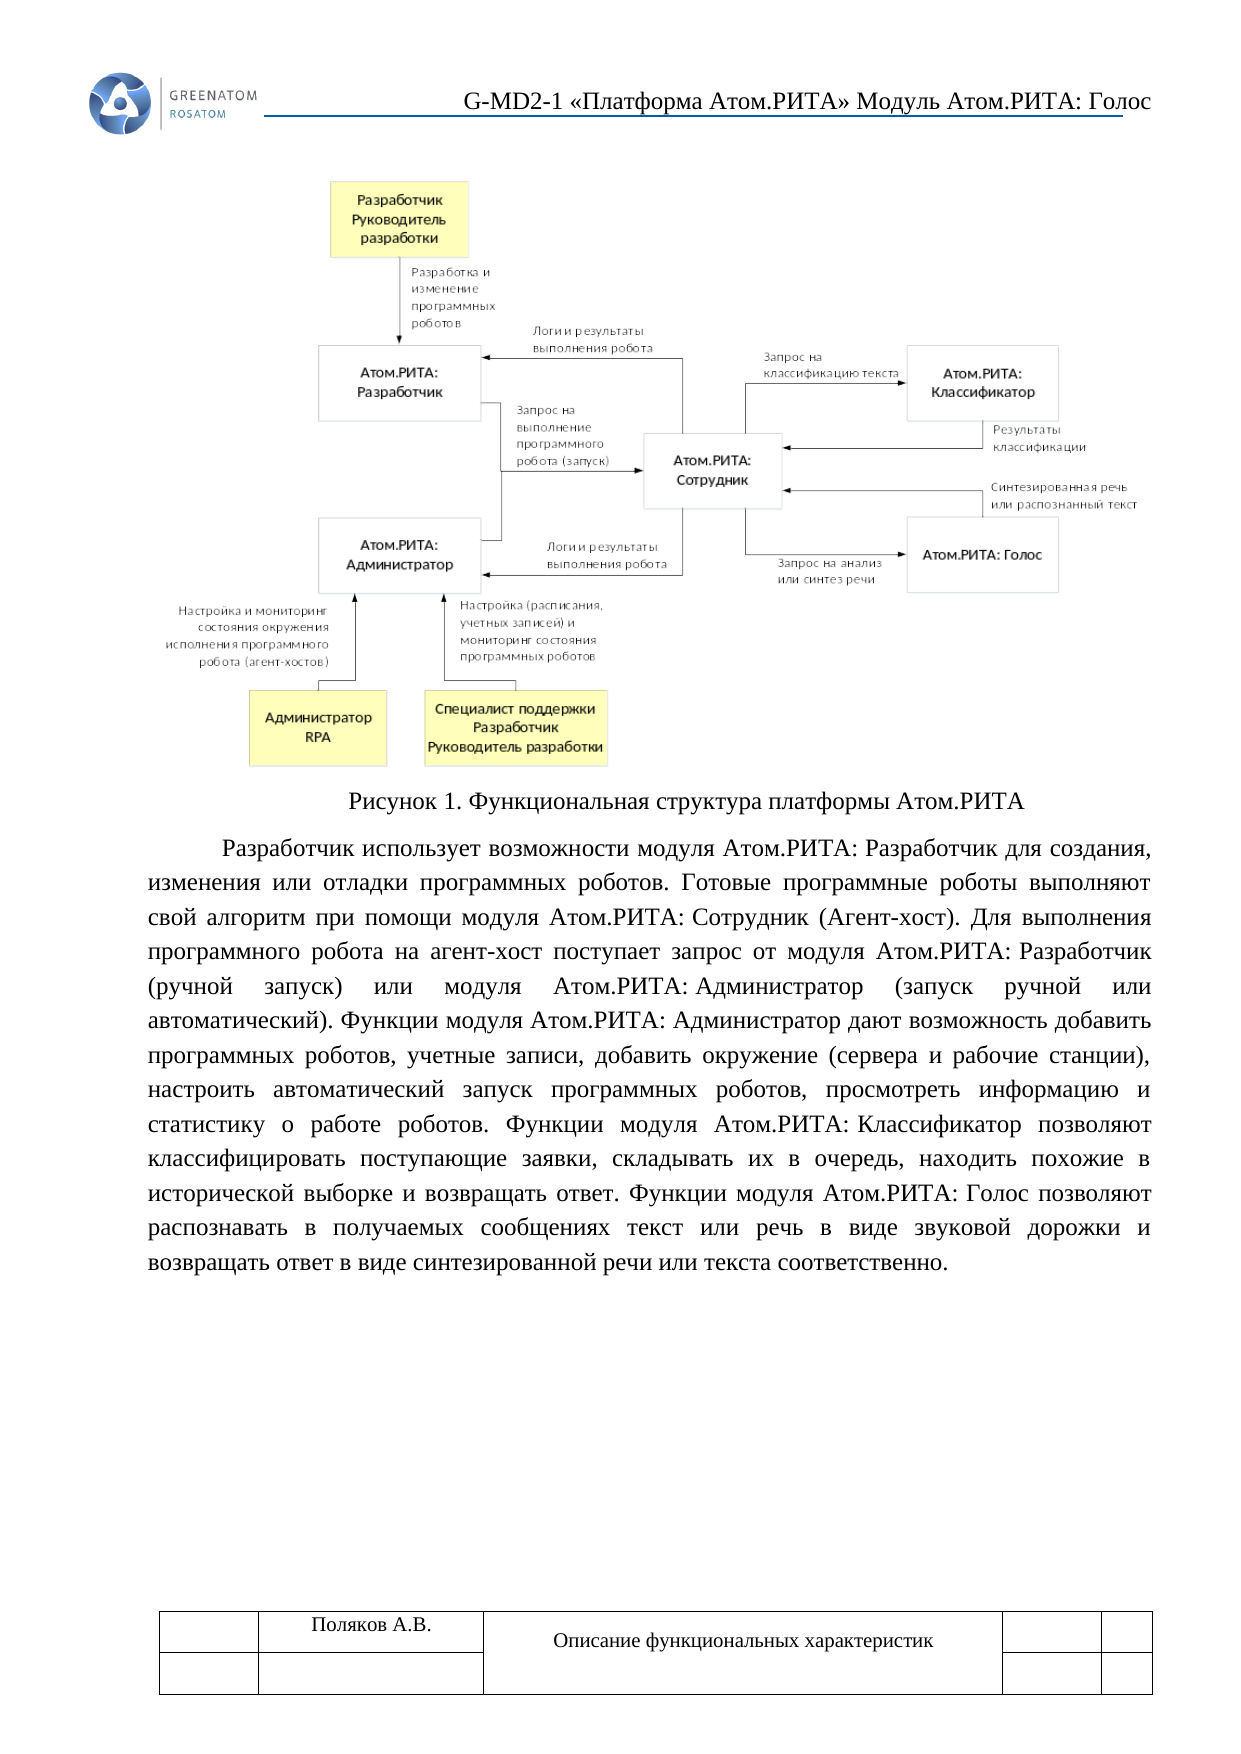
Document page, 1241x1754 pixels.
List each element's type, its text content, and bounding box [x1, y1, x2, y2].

text Разработчик использует возможности модуля Атом.РИТА: Разработчик для создания, изменения или отладки программных роботов. Готовые программные роботы выполняют свой алгоритм при помощи модуля Атом.РИТА: Сотрудник (Агент-хост). Для выполнения программного робота на агент-хост поступает запрос от модуля Атом.РИТА: Разработчик (ручной запуск) или модуля Атом.РИТА: Администратор (запуск ручной или автоматический). Функции модуля Атом.РИТА: Администратор дают возможность добавить программных роботов, учетные записи, добавить окружение (сервера и рабочие станции), настроить автоматический запуск программных роботов, просмотреть информацию и статистику о работе роботов. Функции модуля Атом.РИТА: Классификатор позволяют классифицировать поступающие заявки, складывать их в очередь, находить похожие в исторической выборке и возвращать ответ. Функции модуля Атом.РИТА: Голос позволяют распознавать в получаемых сообщениях текст или речь в виде звуковой дорожки и возвращать ответ в виде синтезированной речи или текста соответственно. [148, 833, 1152, 1276]
picture [74, 58, 264, 147]
text Рисунок 1. Функциональная структура платформы Атом.РИТА [148, 786, 1152, 815]
